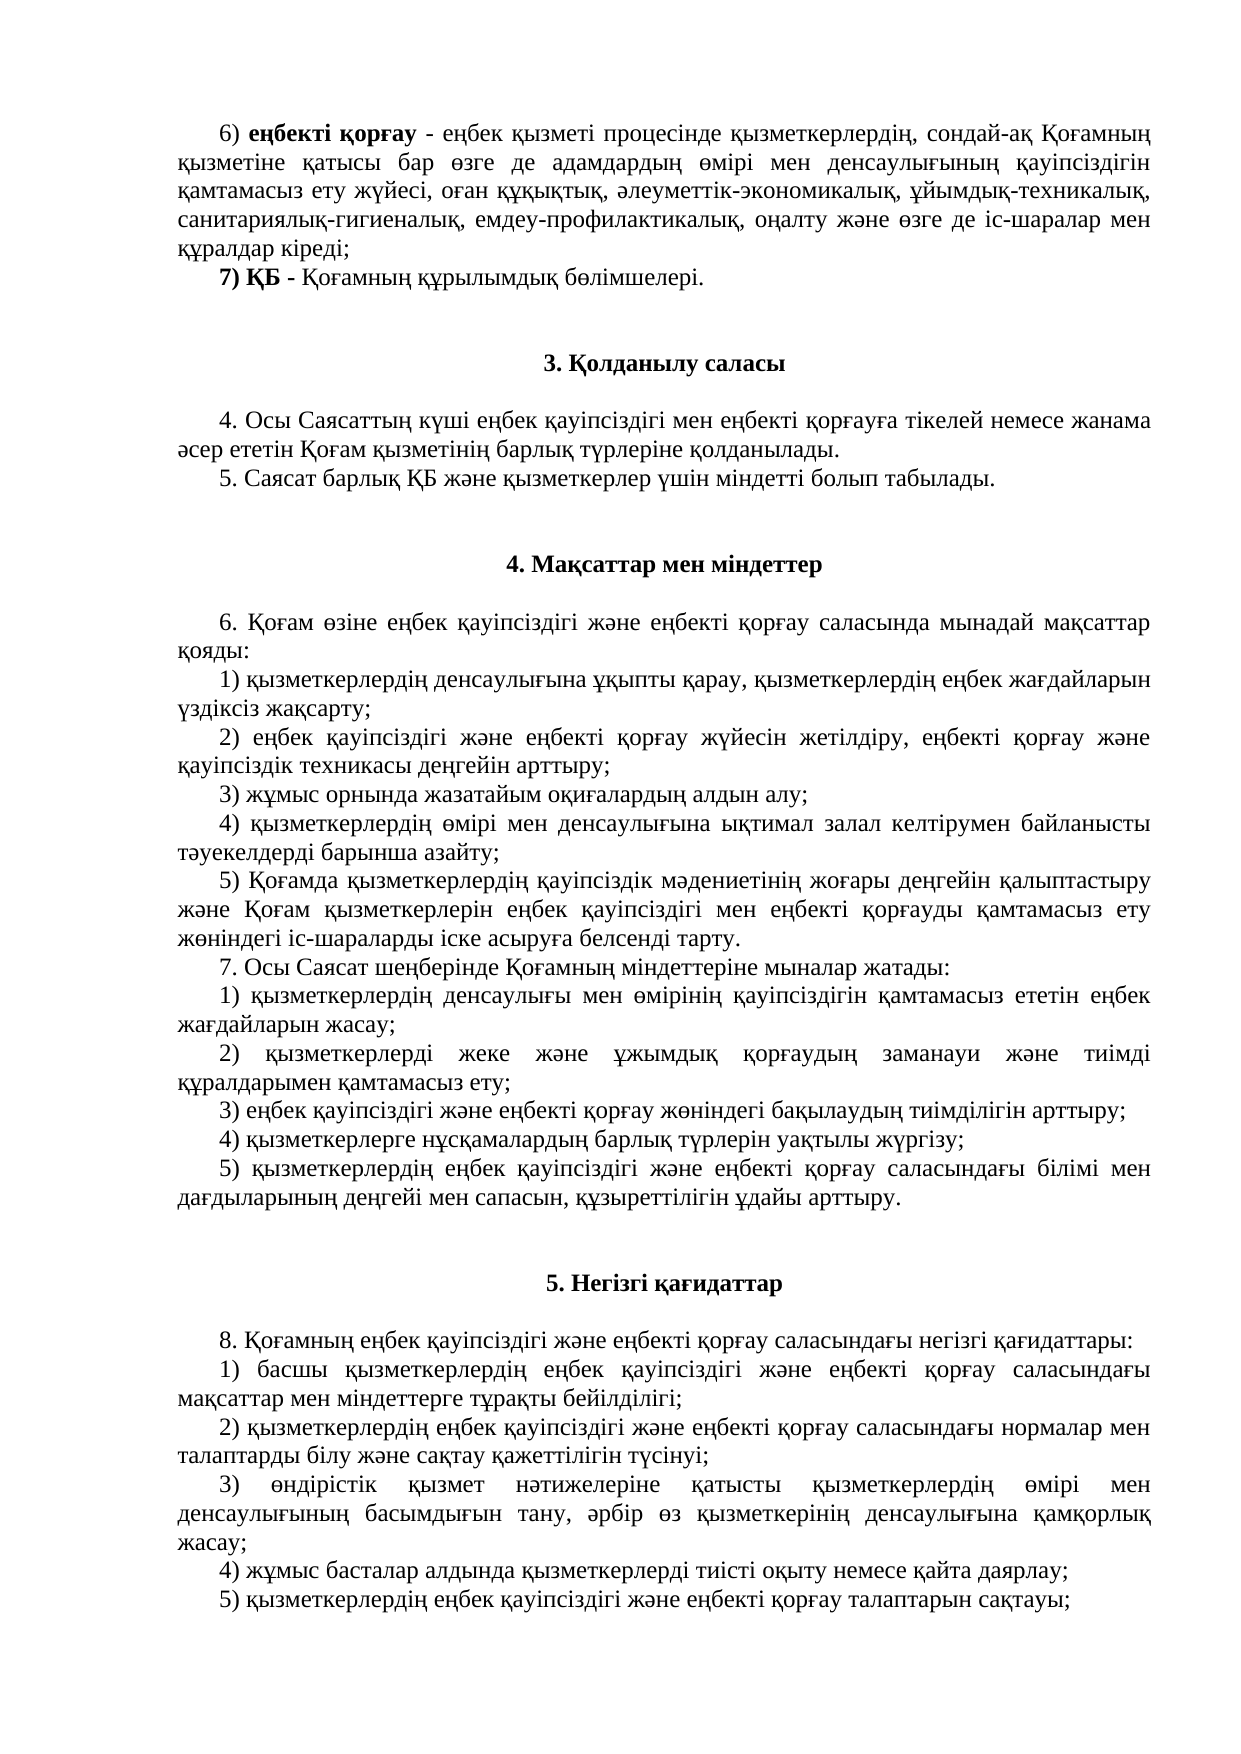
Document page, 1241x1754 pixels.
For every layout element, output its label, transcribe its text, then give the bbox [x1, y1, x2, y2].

text 3) өндірістік қызмет нәтижелеріне қатысты қызметкерлердің өмірі мен денсаулығының басымдығын тану, әрбір өз қызметкерінің денсаулығына қамқорлық жасау; [177, 1469, 1152, 1556]
text 6. Қоғам өзіне еңбек қауіпсіздігі және еңбекті қорғау саласында мынадай мақсаттар қояды: [177, 607, 1152, 664]
text 4) жұмыс басталар алдында қызметкерлерді тиісті оқыту немесе қайта даярлау; [177, 1556, 1152, 1584]
text 4. Осы Саясаттың күші еңбек қауіпсіздігі мен еңбекті қорғауға тікелей немесе жанама әсер ететін Қоғам қызметінің барлық түрлеріне қолданылады. [177, 406, 1152, 463]
text 5) Қоғамда қызметкерлердің қауіпсіздік мәдениетінің жоғары деңгейін қалыптастыру және Қоғам қызметкерлерін еңбек қауіпсіздігі мен еңбекті қорғауды қамтамасыз ету жөніндегі іс-шараларды іске асыруға белсенді тарту. [177, 866, 1152, 952]
text 5) қызметкерлердің еңбек қауіпсіздігі және еңбекті қорғау саласындағы білімі мен дағдыларының деңгейі мен сапасын, құзыреттілігін ұдайы арттыру. [177, 1153, 1152, 1211]
text 5. Негізгі қағидаттар [177, 1268, 1152, 1297]
text 2) еңбек қауіпсіздігі және еңбекті қорғау жүйесін жетілдіру, еңбекті қорғау және қауіпсіздік техникасы деңгейін арттыру; [177, 722, 1152, 779]
text 4. Мақсаттар мен міндеттер [177, 549, 1152, 578]
text 2) қызметкерлердің еңбек қауіпсіздігі және еңбекті қорғау саласындағы нормалар мен талаптарды білу және сақтау қажеттілігін түсінуі; [177, 1412, 1152, 1469]
text 6) еңбекті қорғау - еңбек қызметі процесінде қызметкерлердің, сондай-ақ Қоғамның қызметіне қатысы бар өзге де адамдардың өмірі мен денсаулығының қауіпсіздігін қамтамасыз ету жүйесі, оған құқықтық, әлеуметтік-экономикалық, ұйымдық-техникалық, санитариялық-гигиеналық, емдеу-профилактикалық, оңалту және өзге де іс-шаралар мен құралдар кіреді; [177, 118, 1152, 262]
text 1) қызметкерлердің денсаулығы мен өмірінің қауіпсіздігін қамтамасыз ететін еңбек жағдайларын жасау; [177, 981, 1152, 1038]
text 1) басшы қызметкерлердің еңбек қауіпсіздігі және еңбекті қорғау саласындағы мақсаттар мен міндеттерге тұрақты бейілділігі; [177, 1354, 1152, 1412]
text 3) еңбек қауіпсіздігі және еңбекті қорғау жөніндегі бақылаудың тиімділігін арттыру; [177, 1096, 1152, 1124]
text 5) қызметкерлердің еңбек қауіпсіздігі және еңбекті қорғау талаптарын сақтауы; [177, 1584, 1152, 1613]
text 3) жұмыс орнында жазатайым оқиғалардың алдын алу; [177, 779, 1152, 808]
text 7) ҚБ - Қоғамның құрылымдық бөлімшелері. [177, 262, 1152, 291]
text 4) қызметкерлердің өмірі мен денсаулығына ықтимал залал келтірумен байланысты тәуекелдерді барынша азайту; [177, 808, 1152, 866]
text 2) қызметкерлерді жеке және ұжымдық қорғаудың заманауи және тиімді құралдарымен қамтамасыз ету; [177, 1038, 1152, 1096]
text 3. Қолданылу саласы [177, 348, 1152, 377]
text 4) қызметкерлерге нұсқамалардың барлық түрлерін уақтылы жүргізу; [177, 1124, 1152, 1153]
text 8. Қоғамның еңбек қауіпсіздігі және еңбекті қорғау саласындағы негізгі қағидаттары: [177, 1326, 1152, 1354]
text 5. Саясат барлық ҚБ және қызметкерлер үшін міндетті болып табылады. [177, 463, 1152, 492]
text 1) қызметкерлердің денсаулығына ұқыпты қарау, қызметкерлердің еңбек жағдайларын үздіксіз жақсарту; [177, 664, 1152, 722]
text 7. Осы Саясат шеңберінде Қоғамның міндеттеріне мыналар жатады: [177, 952, 1152, 981]
